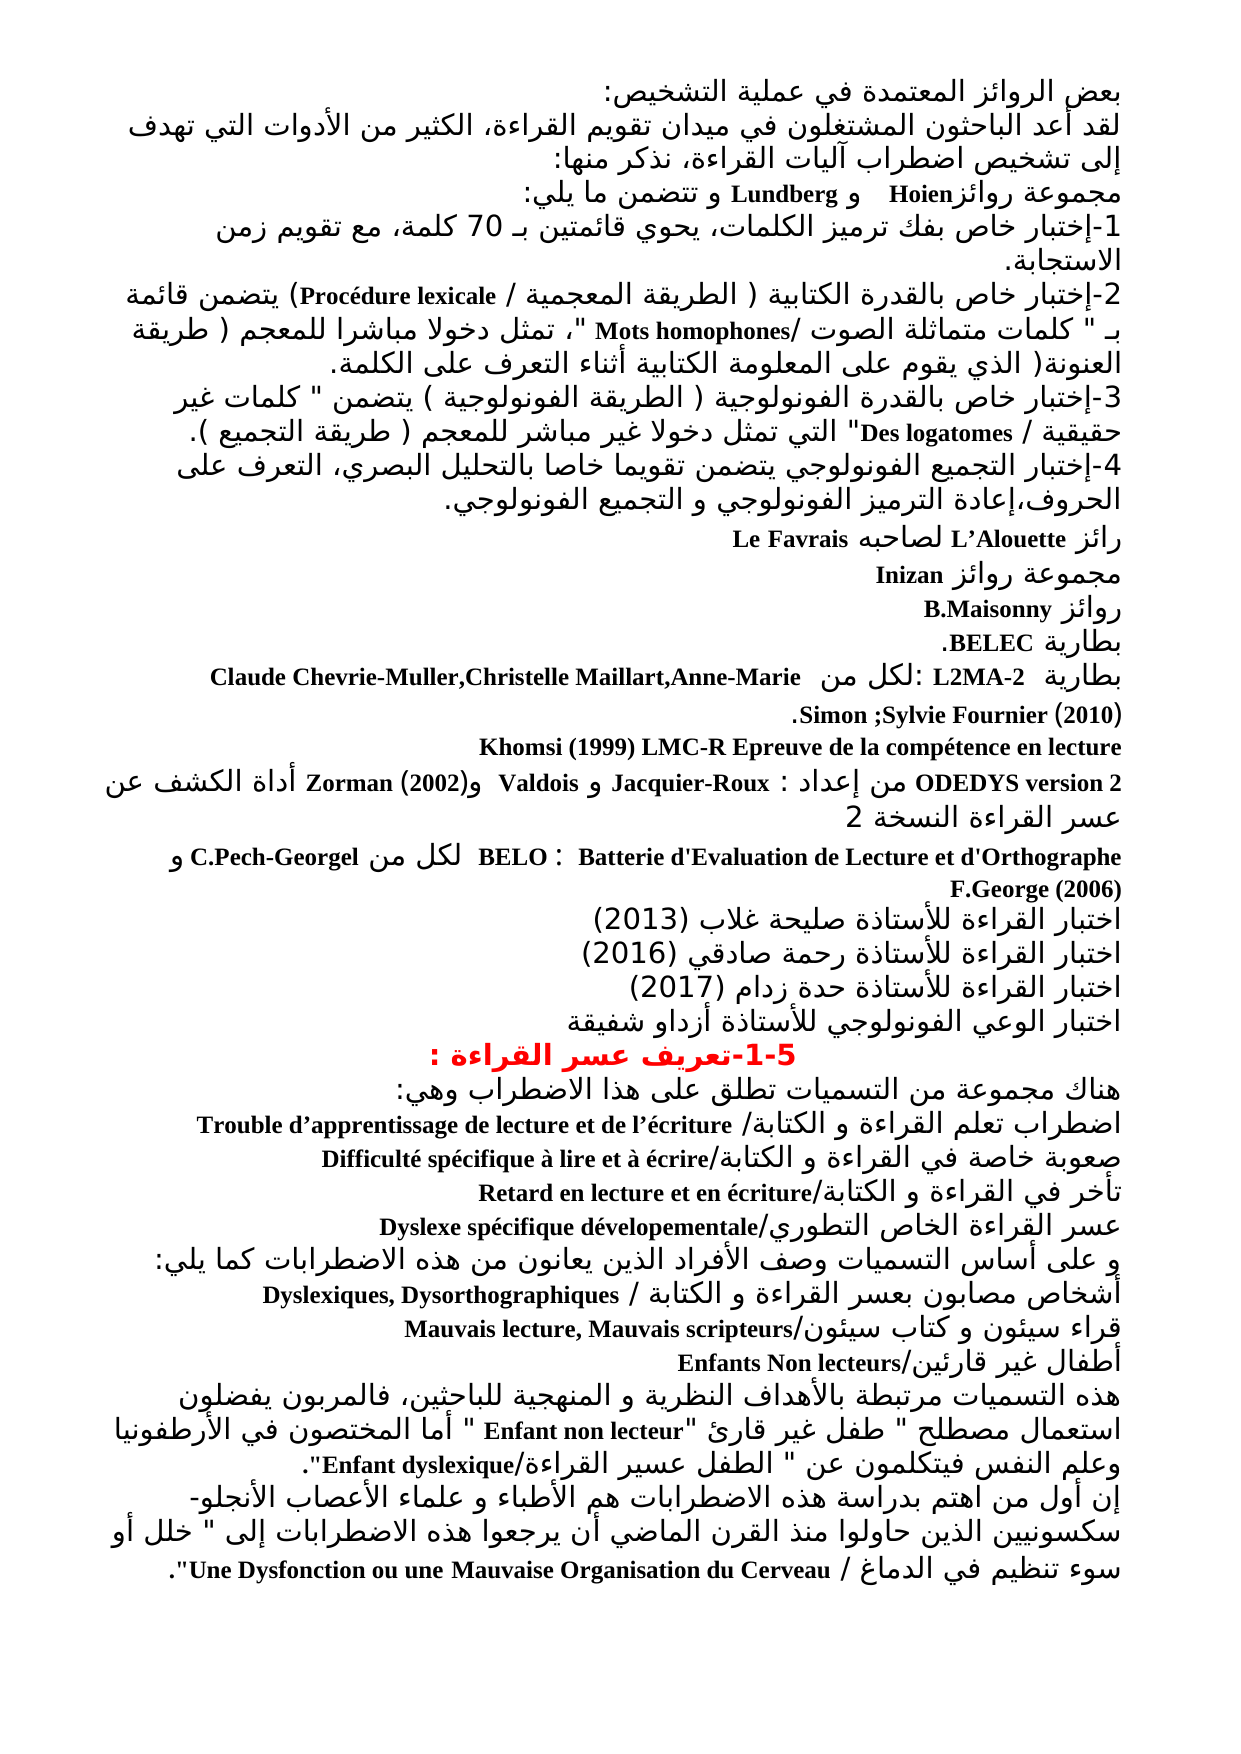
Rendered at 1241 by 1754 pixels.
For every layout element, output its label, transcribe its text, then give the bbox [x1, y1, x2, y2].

text 1-إختبار خاص بفك ترميز الكلمات، يحوي قائمتين بـ 70 كلمة، مع تقويم زمن الاستجابة. [103, 210, 1122, 278]
text ODEDYS version 2 من إعداد : Jacquier-Roux و Valdois وZorman (2002) أداة الكشف عن عسر القراءة النسخة 2 [103, 761, 1122, 834]
text 2-إختبار خاص بالقدرة الكتابية ( الطريقة المعجمية / Procédure lexicale) يتضمن قائمة بـ " كلمات متماثلة الصوت /Mots homophones "، تمثل دخولا مباشرا للمعجم ( طريقة العنونة( الذي يقوم على المعلومة الكتابية أثناء التعرف على الكلمة. [103, 278, 1122, 380]
text هناك مجموعة من التسميات تطلق على هذا الاضطراب وهي: [103, 1072, 1122, 1106]
text BELO : Batterie d'Evaluation de Lecture et d'Orthographe لكل من C.Pech-Georgel و F.George (2006) [103, 834, 1122, 903]
text اختبار القراءة للأستاذة صليحة غلاب (2013) [103, 903, 1122, 937]
text قراء سيئون و كتاب سيئون/Mauvais lecture, Mauvais scripteurs [103, 1310, 1122, 1344]
text تأخر في القراءة و الكتابة/Retard en lecture et en écriture [103, 1174, 1122, 1208]
text اختبار القراءة للأستاذة حدة زدام (2017) [103, 971, 1122, 1004]
text لقد أعد الباحثون المشتغلون في ميدان تقويم القراءة، الكثير من الأدوات التي تهدف إلى تشخيص اضطراب آليات القراءة، نذكر منها: [103, 108, 1122, 176]
text بطارية BELEC. [103, 624, 1122, 658]
text و على أساس التسميات وصف الأفراد الذين يعانون من هذه الاضطرابات كما يلي: [103, 1242, 1122, 1276]
text أشخاص مصابون بعسر القراءة و الكتابة / Dyslexiques, Dysorthographiques [103, 1276, 1122, 1310]
text 3-إختبار خاص بالقدرة الفونولوجية ( الطريقة الفونولوجية ) يتضمن " كلمات غير حقيقية / Des logatomes" التي تمثل دخولا غير مباشر للمعجم ( طريقة التجميع ). [103, 380, 1122, 449]
text 4-إختبار التجميع الفونولوجي يتضمن تقويما خاصا بالتحليل البصري، التعرف على الحروف،إعادة الترميز الفونولوجي و التجميع الفونولوجي. [103, 449, 1122, 517]
text بطارية L2MA-2 :لكل من Claude Chevrie-Muller,Christelle Maillart,Anne-Marie Simon ;Sylvie Fournier (2010). [103, 658, 1122, 732]
text Khomsi (1999) LMC-R Epreuve de la compétence en lecture [103, 732, 1122, 761]
text هذه التسميات مرتبطة بالأهداف النظرية و المنهجية للباحثين، فالمربون يفضلون استعمال مصطلح " طفل غير قارئ "Enfant non lecteur " أما المختصون في الأرطفونيا وعلم النفس فيتكلمون عن " الطفل عسير القراءة/Enfant dyslexique". [103, 1378, 1122, 1480]
text مجموعة روائز Inizan [103, 556, 1122, 590]
text عسر القراءة الخاص التطوري/Dyslexe spécifique dévelopementale [103, 1208, 1122, 1242]
text اختبار الوعي الفونولوجي للأستاذة أزداو شفيقة [103, 1004, 1122, 1038]
text رائز L’Alouette لصاحبه Le Favrais [103, 517, 1122, 556]
text بعض الروائز المعتمدة في عملية التشخيص: [103, 74, 1122, 108]
text إن أول من اهتم بدراسة هذه الاضطرابات هم الأطباء و علماء الأعصاب الأنجلو-سكسونيين الذين حاولوا منذ القرن الماضي أن يرجعوا هذه الاضطرابات إلى " خلل أو سوء تنظيم في الدماغ / Une Dysfonction ou une Mauvaise Organisation du Cerveau". [103, 1480, 1122, 1587]
text صعوبة خاصة في القراءة و الكتابة/Difficulté spécifique à lire et à écrire [103, 1140, 1122, 1174]
text مجموعة روائزHoien و Lundberg و تتضمن ما يلي: [103, 176, 1122, 210]
text اضطراب تعلم القراءة و الكتابة/ Trouble d’apprentissage de lecture et de l’écriture [103, 1106, 1122, 1140]
text 1-5-تعريف عسر القراءة : [103, 1038, 1122, 1072]
text أطفال غير قارئين/Enfants Non lecteurs [103, 1344, 1122, 1378]
text روائز B.Maisonny [103, 590, 1122, 624]
text اختبار القراءة للأستاذة رحمة صادقي (2016) [103, 937, 1122, 971]
